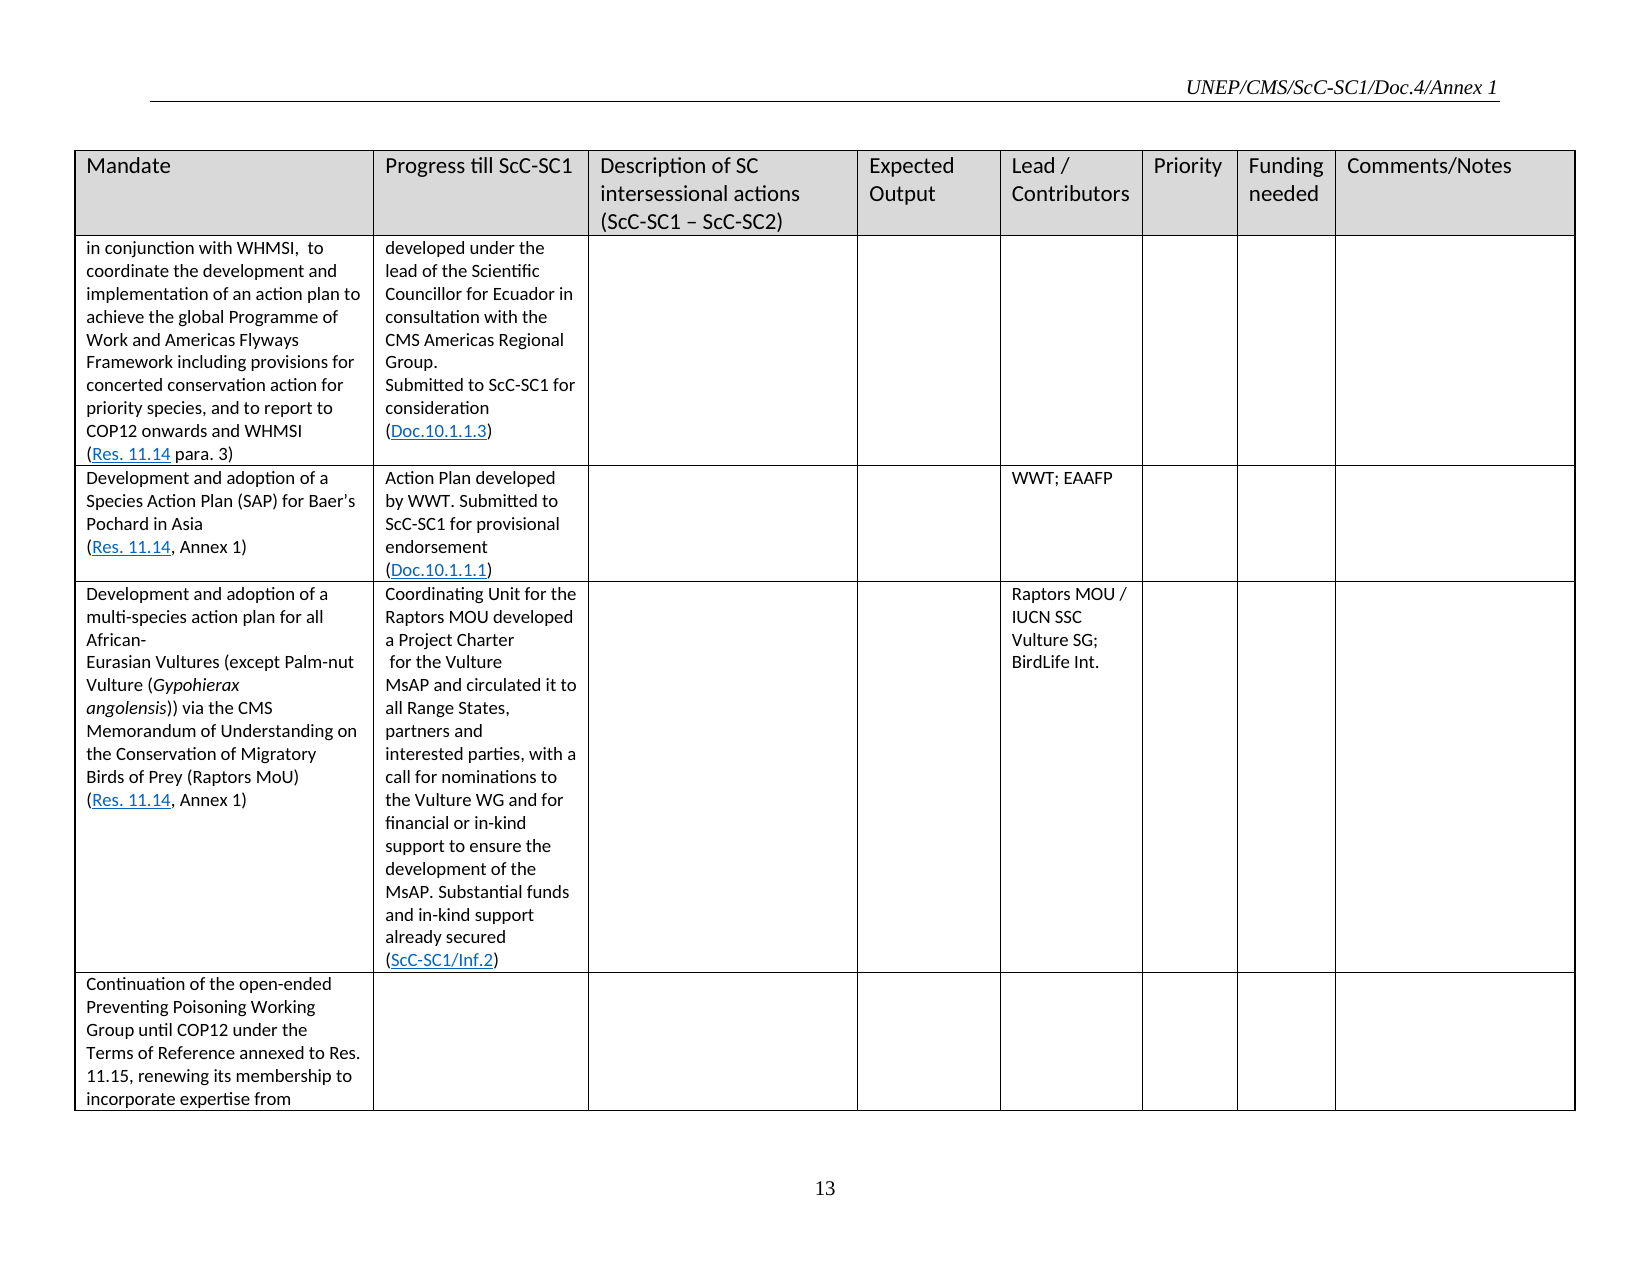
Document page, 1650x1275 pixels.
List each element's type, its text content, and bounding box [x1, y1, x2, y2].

table_cell [858, 973, 1000, 1110]
table_cell [1336, 236, 1574, 465]
table_cell [589, 582, 857, 972]
table_header Mandate [76, 151, 373, 235]
table_header Lead / Contributors [1001, 151, 1142, 235]
table_cell [858, 236, 1000, 465]
table_cell [1336, 466, 1574, 581]
table_cell [1238, 466, 1335, 581]
table_cell [1143, 582, 1237, 972]
table_cell [1143, 466, 1237, 581]
table_cell [1336, 582, 1574, 972]
table_cell [1001, 973, 1142, 1110]
table_header Expected Output [858, 151, 1000, 235]
table_header Comments/Notes [1336, 151, 1574, 235]
table_cell [1238, 236, 1335, 465]
table_cell [1238, 582, 1335, 972]
table_cell [589, 466, 857, 581]
table_header Progress till ScC-SC1 [374, 151, 588, 235]
table_header Funding needed [1238, 151, 1335, 235]
table_cell [1336, 973, 1574, 1110]
table_cell WWT; EAAFP [1001, 466, 1142, 581]
table_cell [858, 582, 1000, 972]
table_header Priority [1143, 151, 1237, 235]
table_cell [589, 973, 857, 1110]
table_cell [858, 466, 1000, 581]
table_cell Action Plan developed by WWT. Submitted to ScC-SC1 for provisional endorsement (Doc.10.1.1.1) [374, 466, 588, 581]
table_cell Development and adoption of a multi-species action plan for all African- Eurasian Vultures (except Palm-nut Vulture (Gypohierax angolensis)) via the CMS Memorandum of Understanding on the Conservation of Migratory Birds of Prey (Raptors MoU) (Res. 11.14, Annex 1) [76, 582, 373, 972]
table_cell [1238, 973, 1335, 1110]
table_cell [1143, 236, 1237, 465]
table_cell [1143, 973, 1237, 1110]
table_cell Coordinating Unit for the Raptors MOU developed a Project Charter for the Vulture MsAP and circulated it to all Range States, partners and interested parties, with a call for nominations to the Vulture WG and for financial or in-kind support to ensure the development of the MsAP. Substantial funds and in-kind support already secured (ScC-SC1/Inf.2) [374, 582, 588, 972]
table_cell [589, 236, 857, 465]
table_header Description of SC intersessional actions (ScC-SC1 – ScC-SC2) [589, 151, 857, 235]
table_cell Development and adoption of a Species Action Plan (SAP) for Baer’s Pochard in Asia (Res. 11.14, Annex 1) [76, 466, 373, 581]
table_cell [1001, 236, 1142, 465]
table_cell Raptors MOU / IUCN SSC Vulture SG; BirdLife Int. [1001, 582, 1142, 972]
table_cell [374, 973, 588, 1110]
